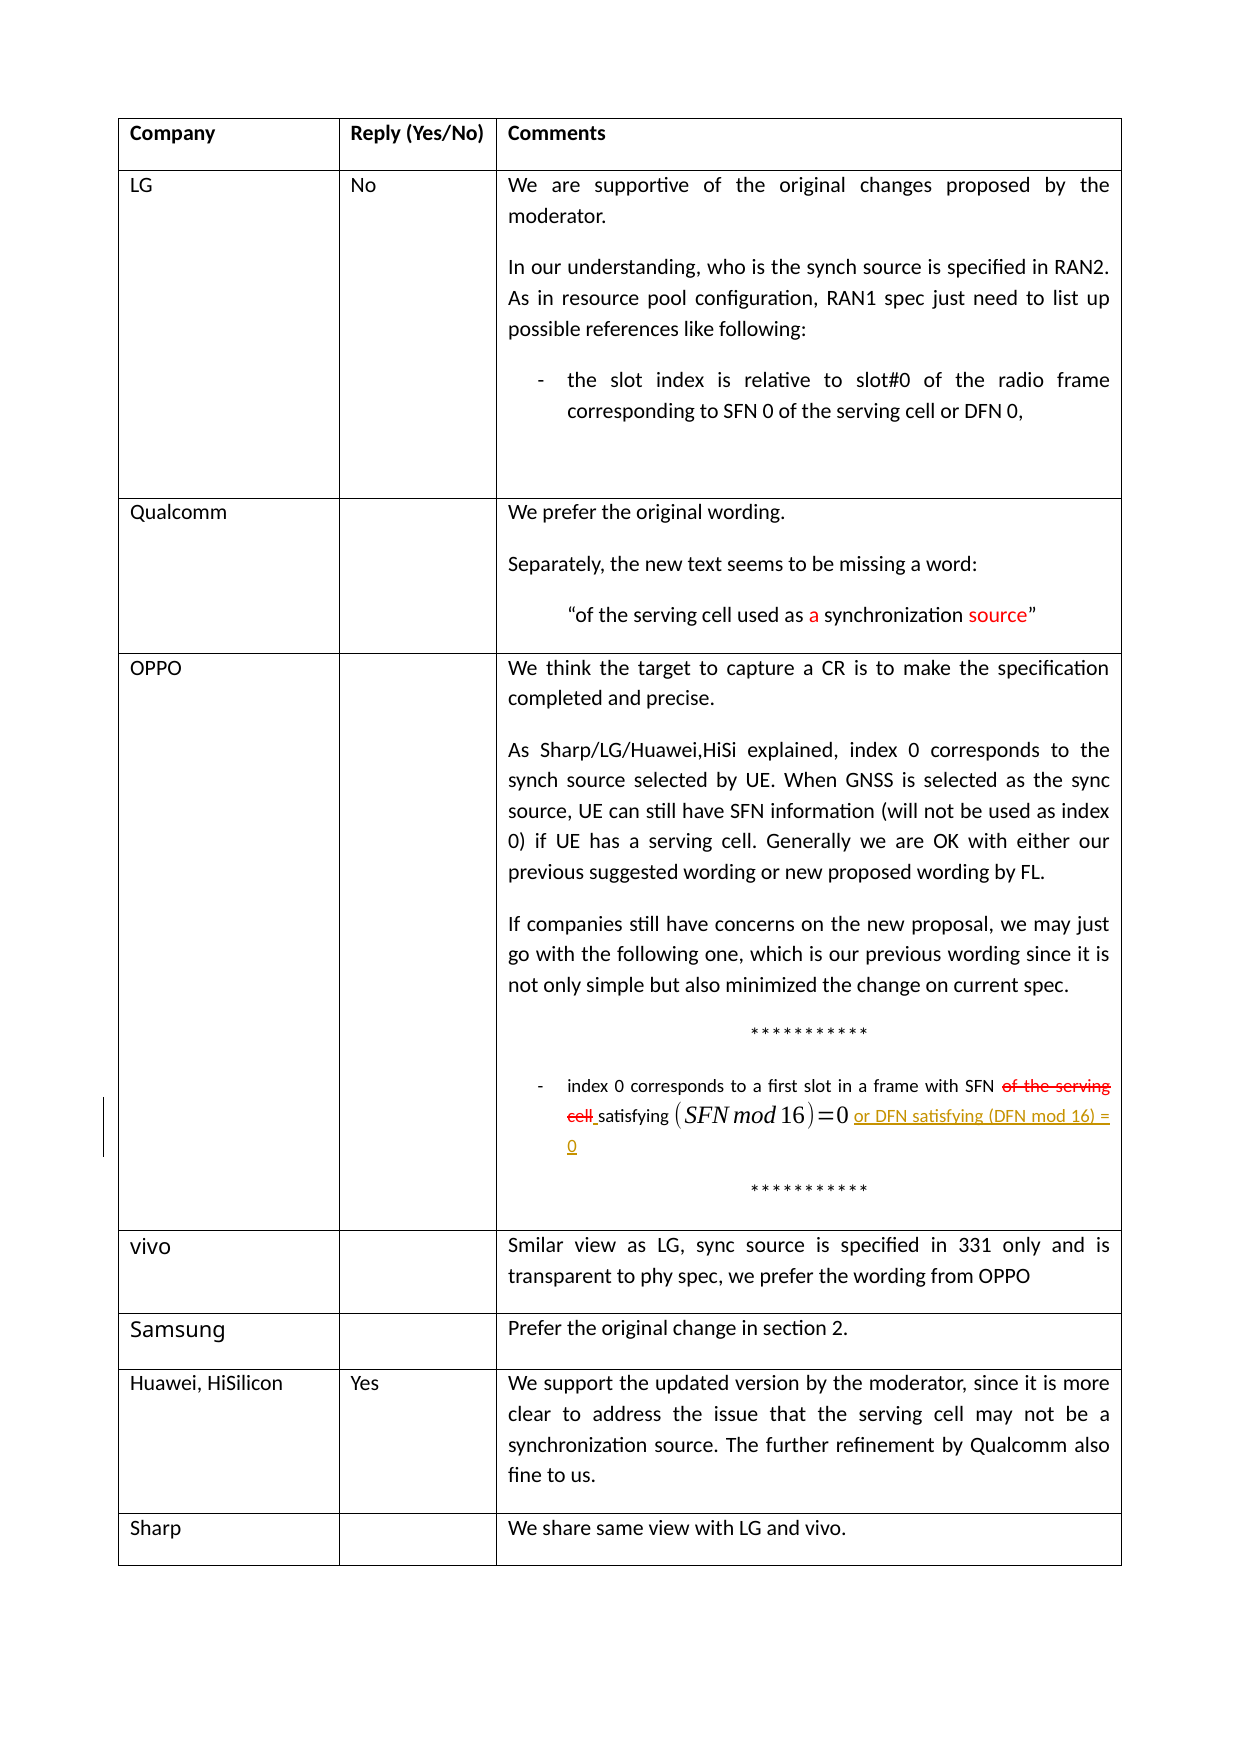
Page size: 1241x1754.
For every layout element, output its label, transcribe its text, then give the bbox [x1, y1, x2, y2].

table_cell Smilar view as LG, sync source is specified in 331 only and is transparent to phy spec, we prefer the wording from OPPO [497, 1231, 1121, 1313]
table_cell We prefer the original wording. Separately, the new text seems to be missing a word: “of the serving cell used as a synchronization source” [497, 499, 1121, 653]
table_cell No [340, 171, 496, 497]
table_header Reply (Yes/No) [340, 119, 496, 170]
table_cell We are supportive of the original changes proposed by the moderator. In our understanding, who is the synch source is specified in RAN2. As in resource pool configuration, RAN1 spec just need to list up possible references like following: - the slot index is relative to slot#0 of the radio frame corresponding to SFN 0 of the serving cell or DFN 0, [497, 171, 1121, 497]
table_cell [340, 499, 496, 653]
table_header Comments [497, 119, 1121, 170]
table_cell We support the updated version by the moderator, since it is more clear to address the issue that the serving cell may not be a synchronization source. The further refinement by Qualcomm also fine to us. [497, 1370, 1121, 1513]
table_cell Yes [340, 1370, 496, 1513]
table_cell LG [119, 171, 339, 497]
table_header Company [119, 119, 339, 170]
table_cell Sharp [119, 1514, 339, 1565]
table_cell We think the target to capture a CR is to make the specification completed and precise. As Sharp/LG/Huawei,HiSi explained, index 0 corresponds to the synch source selected by UE. When GNSS is selected as the sync source, UE can still have SFN information (will not be used as index 0) if UE has a serving cell. Generally we are OK with either our previous suggested wording or new proposed wording by FL. If companies still have concerns on the new proposal, we may just go with the following one, which is our previous wording since it is not only simple but also minimized the change on current spec. *********** - index 0 corresponds to a first slot in a frame with SFN of the serving cellsatisfying *********** [497, 654, 1121, 1230]
table_cell [340, 1231, 496, 1313]
table_cell vivo [119, 1231, 339, 1313]
table_cell [340, 1514, 496, 1565]
table_cell [340, 1314, 496, 1368]
table_cell Huawei, HiSilicon [119, 1370, 339, 1513]
table_cell Prefer the original change in section 2. [497, 1314, 1121, 1368]
table_cell We share same view with LG and vivo. [497, 1514, 1121, 1565]
table_cell Samsung [119, 1314, 339, 1368]
table_cell OPPO [119, 654, 339, 1230]
table_cell Qualcomm [119, 499, 339, 653]
table_cell [340, 654, 496, 1230]
